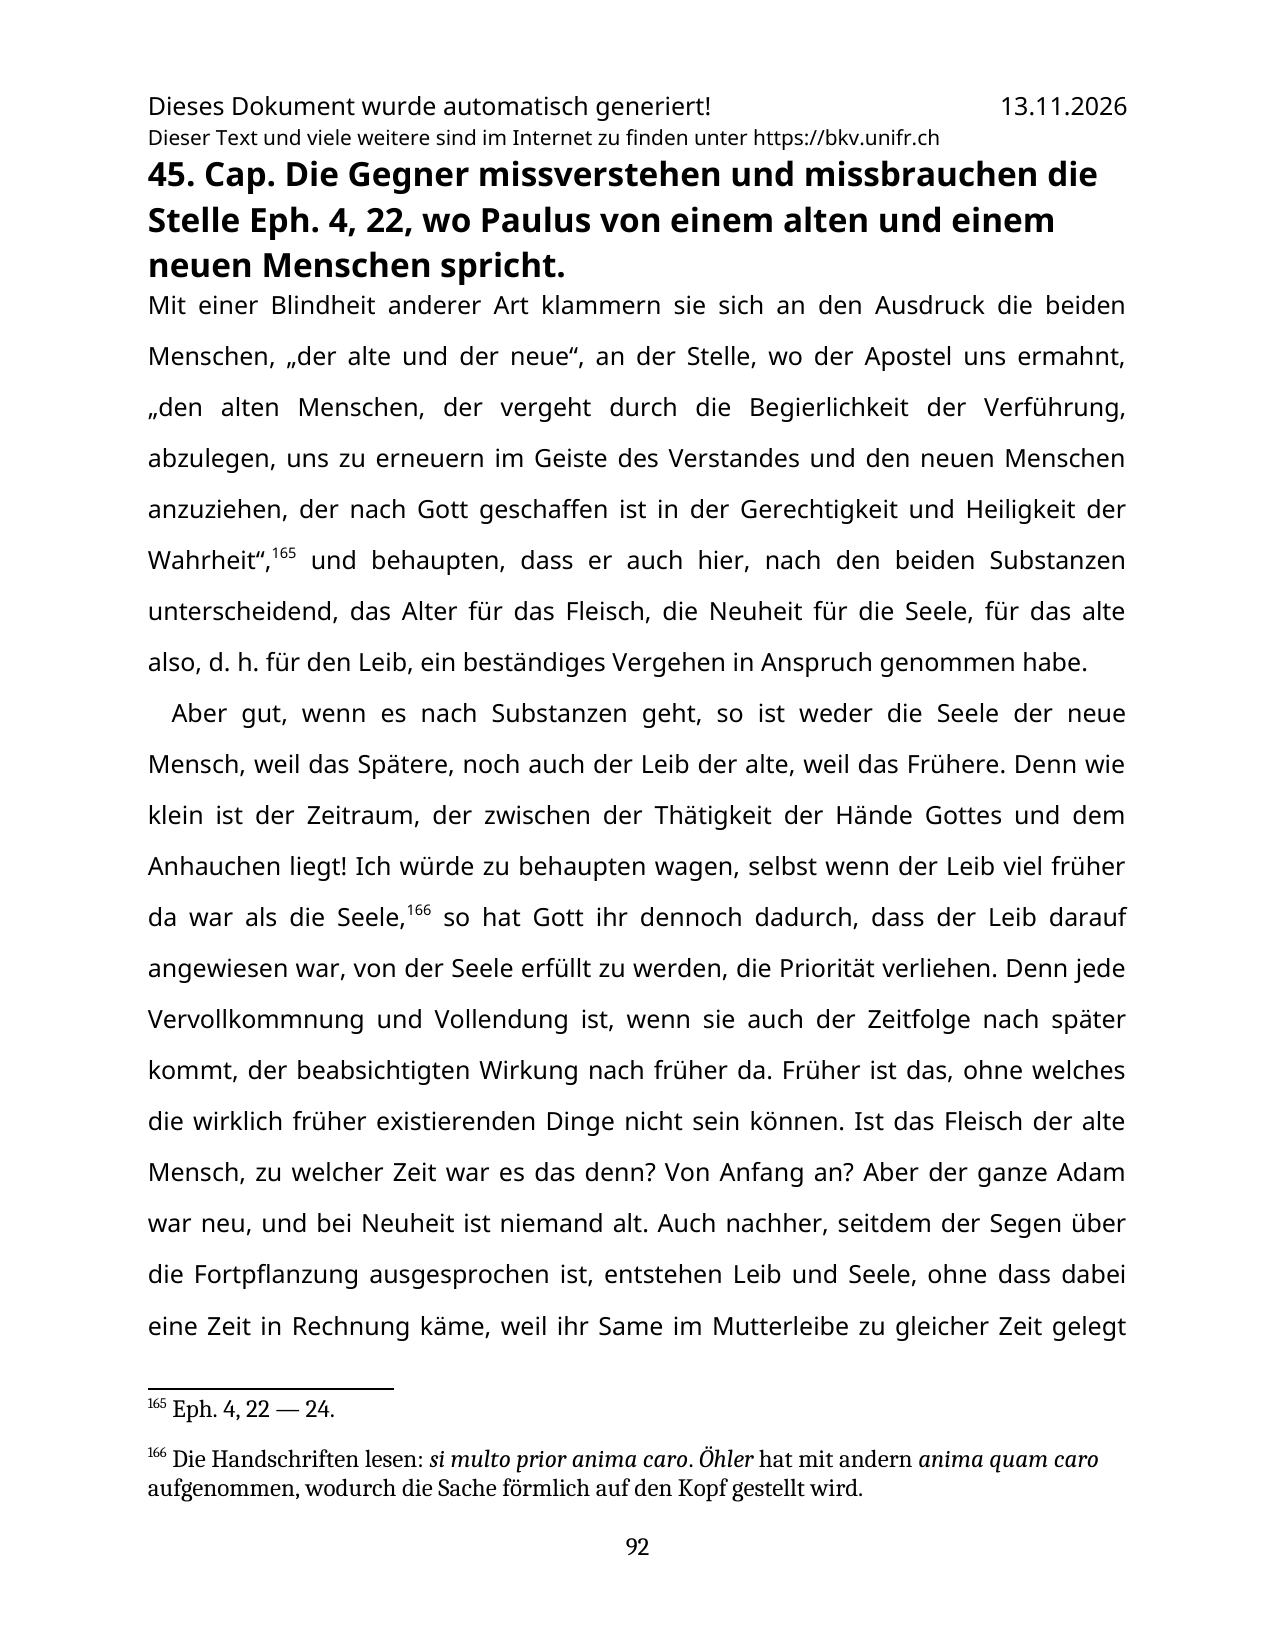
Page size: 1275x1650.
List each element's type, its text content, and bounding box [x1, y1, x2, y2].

text Mit einer Blindheit anderer Art klammern sie sich an den Ausdruck die beiden Menschen, „der alte und der neue“, an der Stelle, wo der Apostel uns ermahnt, „den alten Menschen, der vergeht durch die Begierlichkeit der Verführung, abzulegen, uns zu erneuern im Geiste des Verstandes und den neuen Menschen anzuziehen, der nach Gott geschaffen ist in der Gerechtigkeit und Heiligkeit der Wahrheit“, und behaupten, dass er auch hier, nach den beiden Substanzen unterscheidend, das Alter für das Fleisch, die Neuheit für die Seele, für das alte also, d. h. für den Leib, ein beständiges Vergehen in Anspruch genommen habe. [148, 287, 1127, 679]
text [148, 696, 1127, 1342]
subtitle 45. Cap. Die Gegner missverstehen und missbrauchen die Stelle Eph. 4, 22, wo Paulus von einem alten und einem neuen Menschen spricht. [148, 151, 1127, 287]
